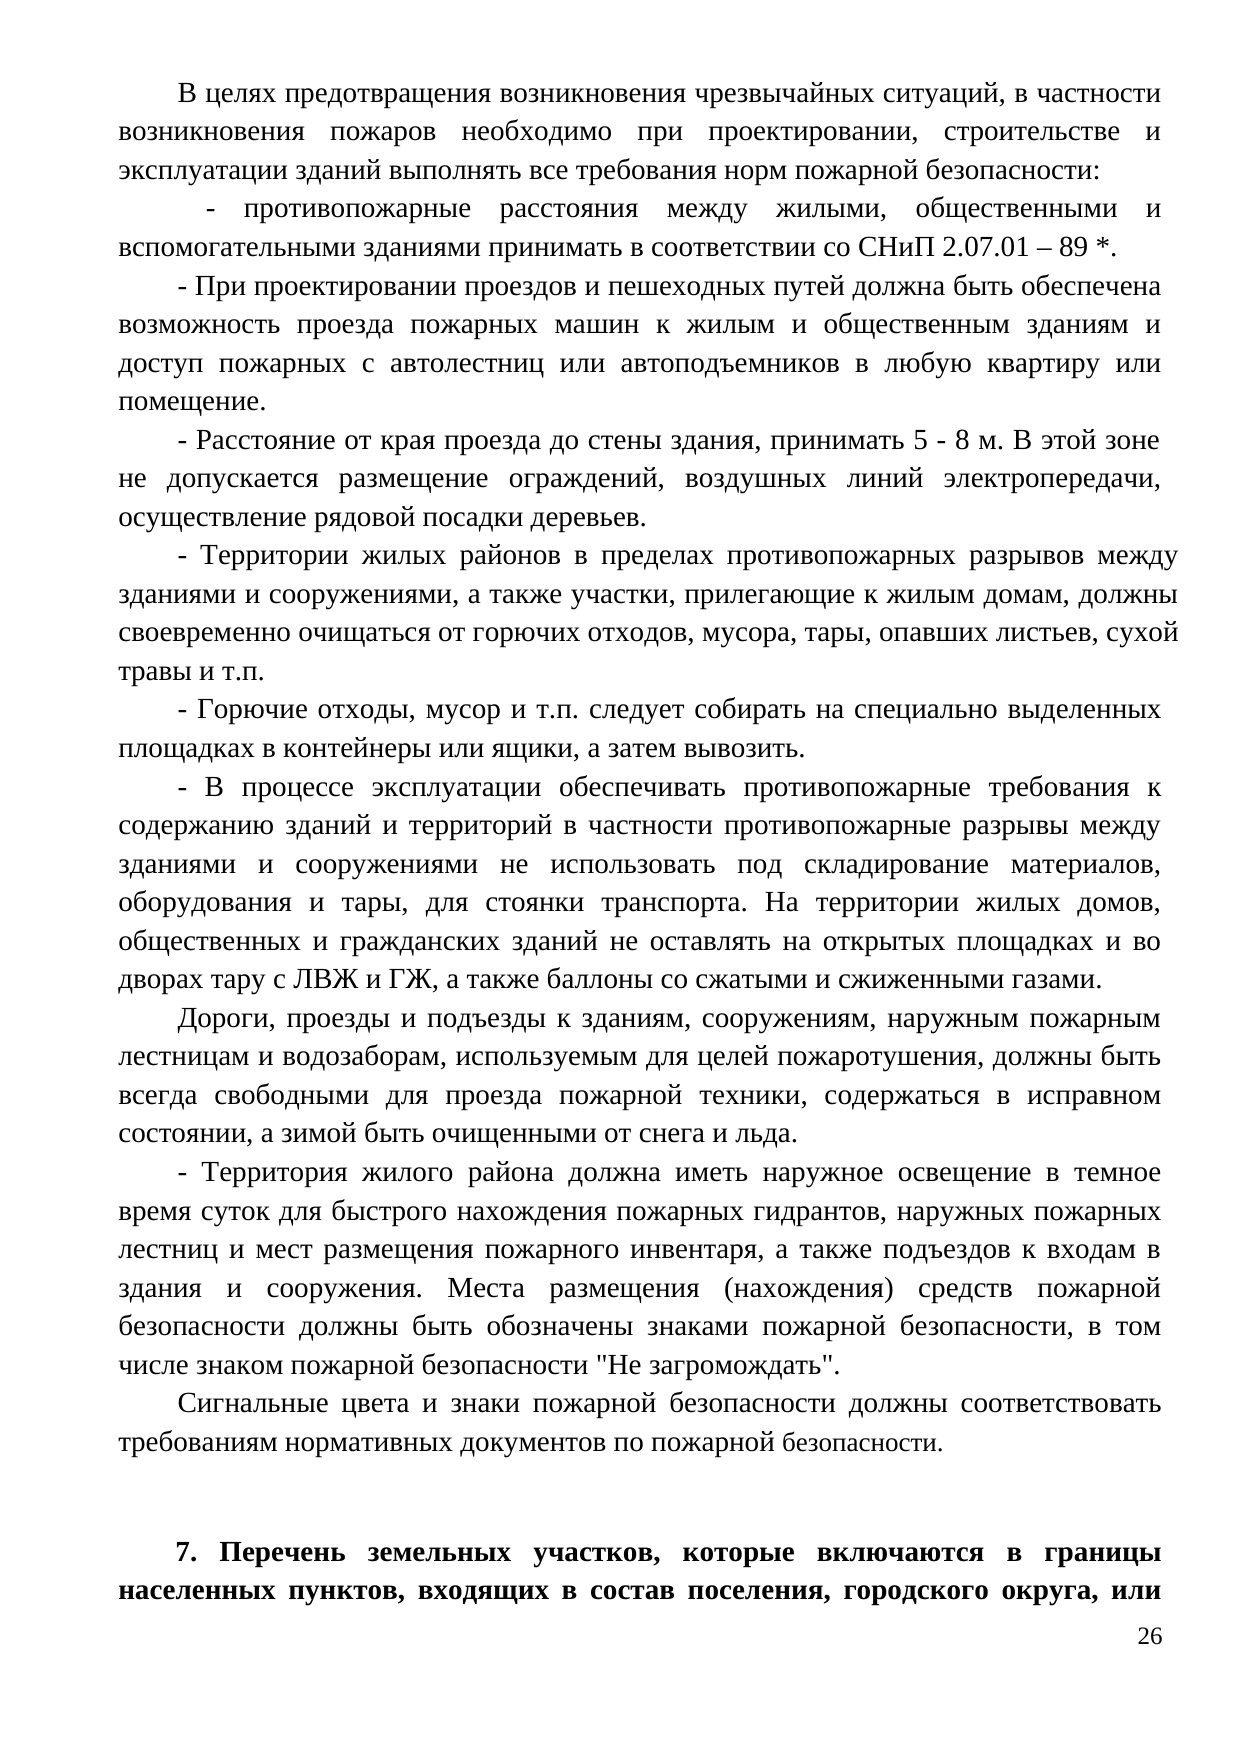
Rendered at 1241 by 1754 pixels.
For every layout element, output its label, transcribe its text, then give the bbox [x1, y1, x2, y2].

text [118, 1534, 1162, 1606]
text - Горючие отходы, мусор и т.п. следует собирать на специально выделенных площадках в контейнеры или ящики, а затем вывозить. [118, 692, 1162, 764]
text - противопожарные расстояния между жилыми, общественными и вспомогательными зданиями принимать в соответствии со СНиП 2.07.01 – 89 *. [118, 191, 1162, 263]
text - В процессе эксплуатации обеспечивать противопожарные требования к содержанию зданий и территорий в частности противопожарные разрывы между зданиями и сооружениями не использовать под складирование материалов, оборудования и тары, для стоянки транспорта. На территории жилых домов, общественных и гражданских зданий не оставлять на открытых площадках и во дворах тару с ЛВЖ и ГЖ, а также баллоны со сжатыми и сжиженными газами. [118, 769, 1162, 995]
text В целях предотвращения возникновения чрезвычайных ситуаций, в частности возникновения пожаров необходимо при проектировании, строительстве и эксплуатации зданий выполнять все требования норм пожарной безопасности: [118, 75, 1162, 186]
text - Расстояние от края проезда до стены здания, принимать 5 - 8 м. В этой зоне не допускается размещение ограждений, воздушных линий электропередачи, осуществление рядовой посадки деревьев. [118, 422, 1162, 532]
text - Территории жилых районов в пределах противопожарных разрывов между зданиями и сооружениями, а также участки, прилегающие к жилым домам, должны своевременно очищаться от горючих отходов, мусора, тары, опавших листьев, сухой травы и т.п. [118, 537, 1179, 687]
text Дороги, проезды и подъезды к зданиям, сооружениям, наружным пожарным лестницам и водозаборам, используемым для целей пожаротушения, должны быть всегда свободными для проезда пожарной техники, содержаться в исправном состоянии, а зимой быть очищенными от снега и льда. [118, 1000, 1162, 1149]
text - Территория жилого района должна иметь наружное освещение в темное время суток для быстрого нахождения пожарных гидрантов, наружных пожарных лестниц и мест размещения пожарного инвентаря, а также подъездов к входам в здания и сооружения. Места размещения (нахождения) средств пожарной безопасности должны быть обозначены знаками пожарной безопасности, в том числе знаком пожарной безопасности "Не загромождать". [118, 1154, 1162, 1380]
text - При проектировании проездов и пешеходных путей должна быть обеспечена возможность проезда пожарных машин к жилым и общественным зданиям и доступ пожарных с автолестниц или автоподъемников в любую квартиру или помещение. [118, 268, 1162, 417]
text Сигнальные цвета и знаки пожарной безопасности должны соответствовать требованиям нормативных документов по пожарной безопасности. [118, 1385, 1162, 1457]
